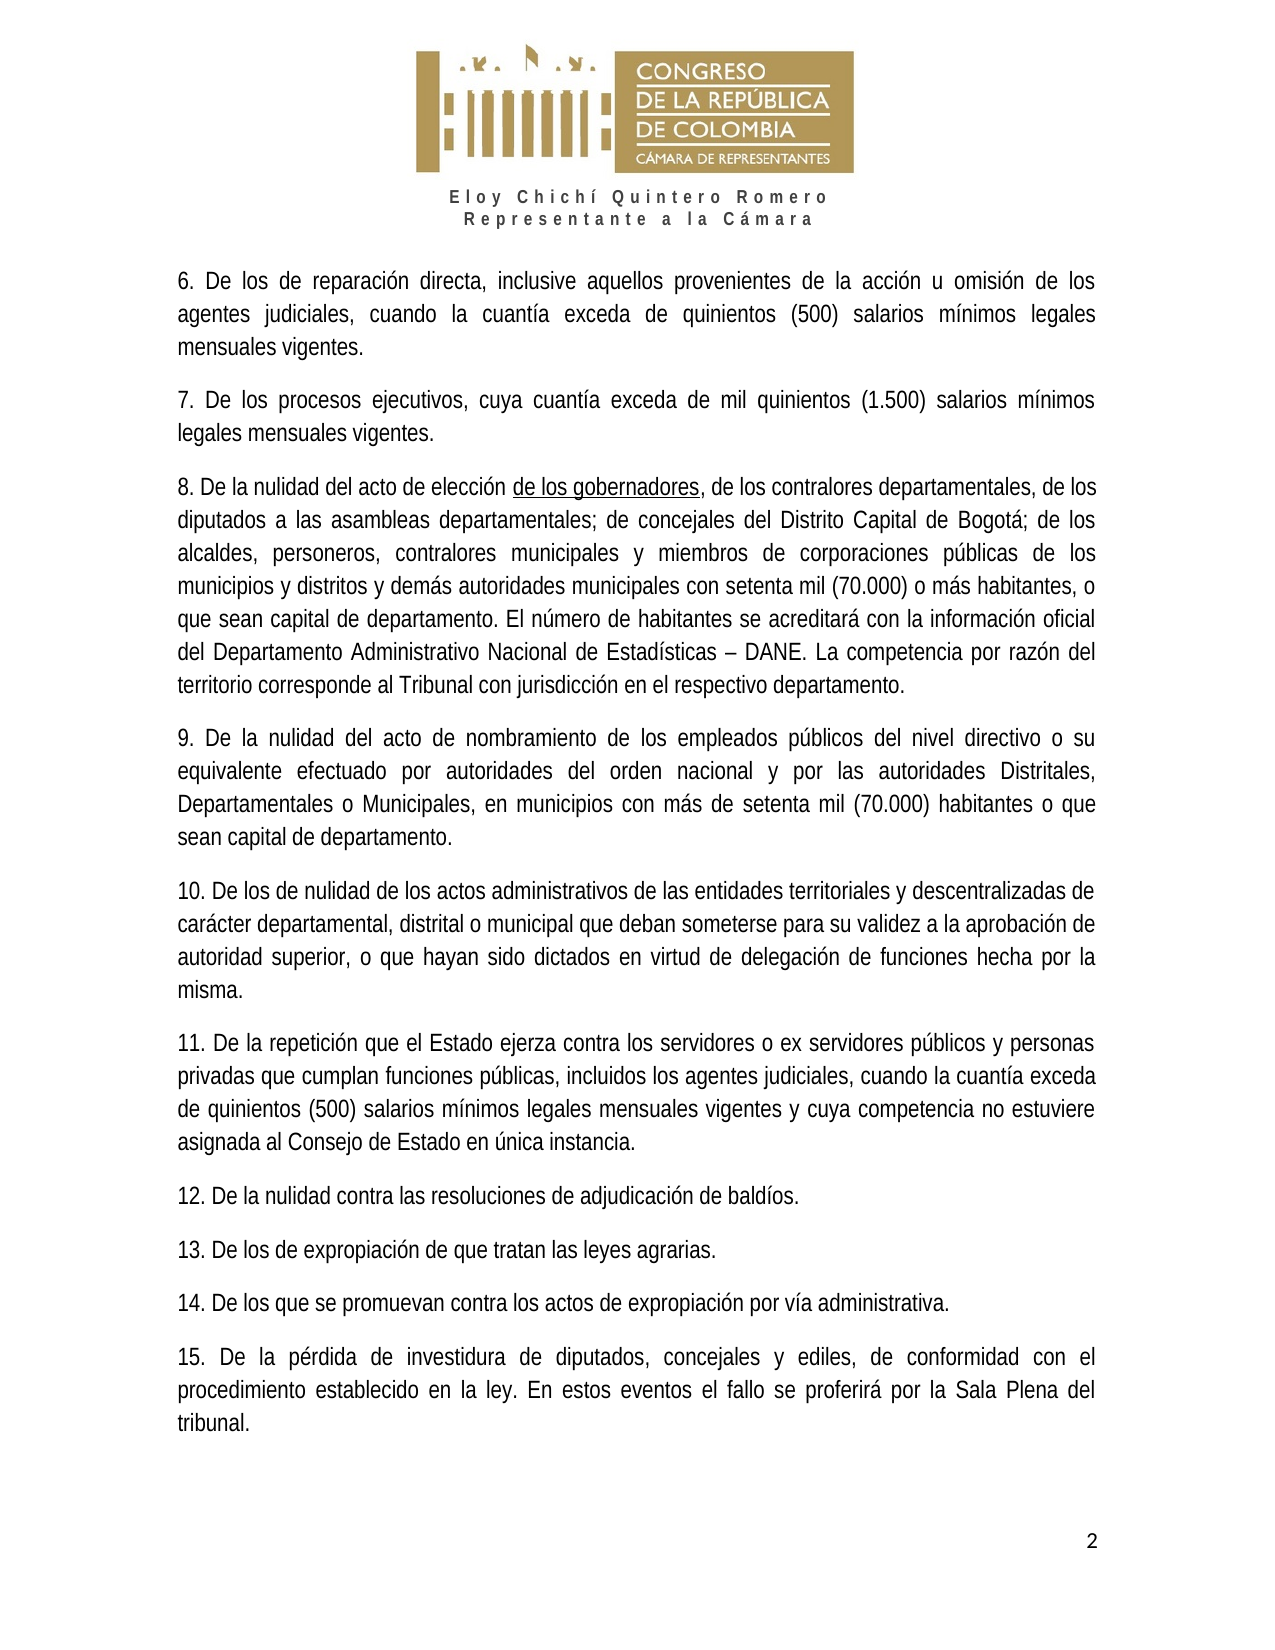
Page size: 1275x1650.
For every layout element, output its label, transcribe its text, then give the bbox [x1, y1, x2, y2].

text 15. De la pérdida de investidura de diputados, concejales y ediles, de conformidad con el procedimiento establecido en la ley. En estos eventos el fallo se proferirá por la Sala Plena del tribunal. [177, 1342, 1098, 1437]
text 9. De la nulidad del acto de nombramiento de los empleados públicos del nivel directivo o su equivalente efectuado por autoridades del orden nacional y por las autoridades Distritales, Departamentales o Municipales, en municipios con más de setenta mil (70.000) habitantes o que sean capital de departamento. [177, 723, 1098, 851]
text 13. De los de expropiación de que tratan las leyes agrarias. [177, 1234, 1098, 1263]
text 7. De los procesos ejecutivos, cuya cuantía exceda de mil quinientos (1.500) salarios mínimos legales mensuales vigentes. [177, 385, 1098, 447]
text 10. De los de nulidad de los actos administrativos de las entidades territoriales y descentralizadas de carácter departamental, distrital o municipal que deban someterse para su validez a la aprobación de autoridad superior, o que hayan sido dictados en virtud de delegación de funciones hecha por la misma. [177, 876, 1098, 1003]
picture [406, 38, 860, 184]
text 12. De la nulidad contra las resoluciones de adjudicación de baldíos. [177, 1181, 1098, 1209]
text 11. De la repetición que el Estado ejerza contra los servidores o ex servidores públicos y personas privadas que cumplan funciones públicas, incluidos los agentes judiciales, cuando la cuantía exceda de quinientos (500) salarios mínimos legales mensuales vigentes y cuya competencia no estuviere asignada al Consejo de Estado en única instancia. [177, 1028, 1098, 1156]
text 6. De los de reparación directa, inclusive aquellos provenientes de la acción u omisión de los agentes judiciales, cuando la cuantía exceda de quinientos (500) salarios mínimos legales mensuales vigentes. [177, 266, 1098, 360]
text 14. De los que se promuevan contra los actos de expropiación por vía administrativa. [177, 1288, 1098, 1317]
text 8. De la nulidad del acto de elección de los gobernadores, de los contralores departamentales, de los diputados a las asambleas departamentales; de concejales del Distrito Capital de Bogotá; de los alcaldes, personeros, contralores municipales y miembros de corporaciones públicas de los municipios y distritos y demás autoridades municipales con setenta mil (70.000) o más habitantes, o que sean capital de departamento. El número de habitantes se acreditará con la información oficial del Departamento Administrativo Nacional de Estadísticas – DANE. La competencia por razón del territorio corresponde al Tribunal con jurisdicción en el respectivo departamento. [177, 472, 1098, 698]
